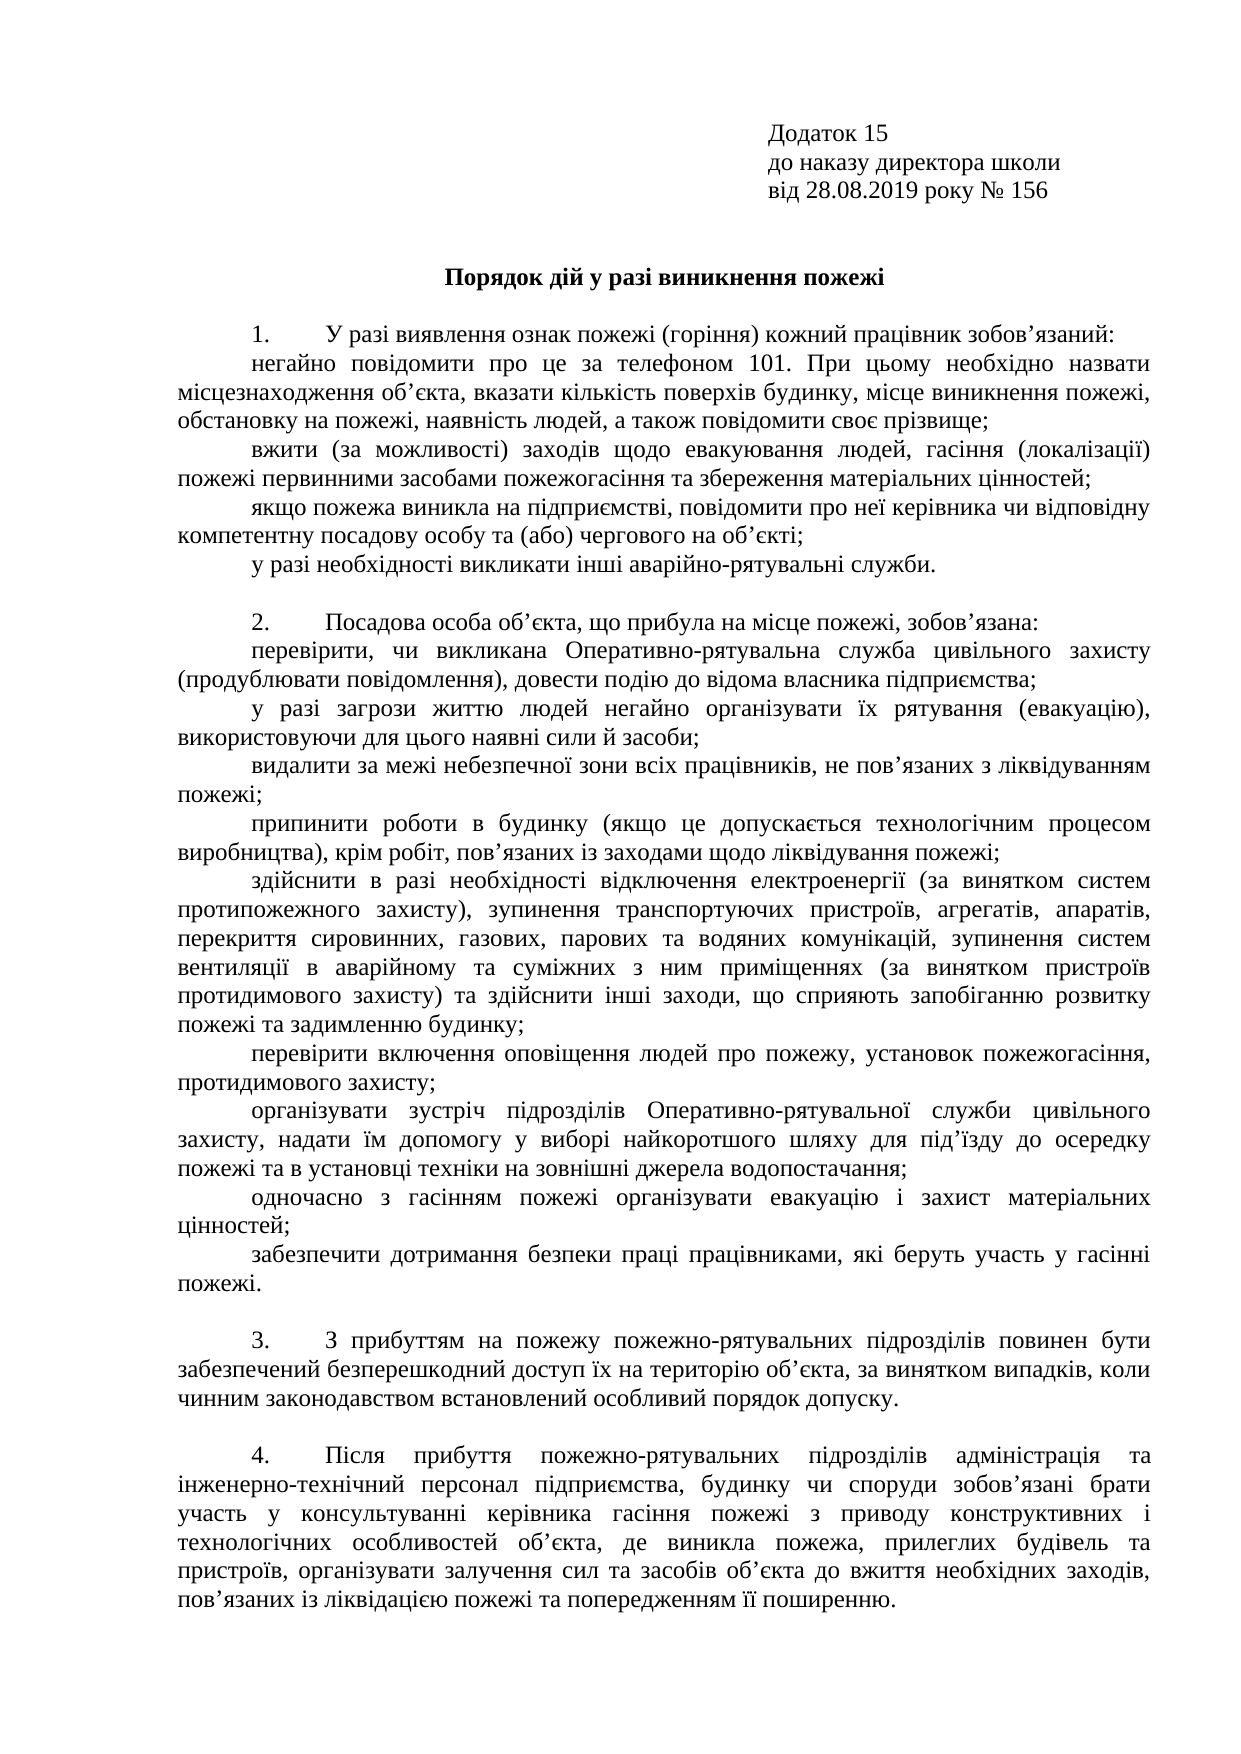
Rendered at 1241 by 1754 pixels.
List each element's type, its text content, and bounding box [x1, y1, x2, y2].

text видалити за межі небезпечної зони всіх працівників, не пов’язаних з ліквідуванням пожежі; [177, 751, 1152, 808]
text 1. У разі виявлення ознак пожежі (горіння) кожний працівник зобов’язаний: [177, 319, 1152, 348]
text забезпечити дотримання безпеки праці працівниками, які беруть участь у гасінні пожежі. [177, 1239, 1152, 1297]
text негайно повідомити про це за телефоном 101. При цьому необхідно назвати місцезнаходження об’єкта, вказати кількість поверхів будинку, місце виникнення пожежі, обстановку на пожежі, наявність людей, а також повідомити своє прізвище; [177, 348, 1152, 434]
text 3. З прибуттям на пожежу пожежно-рятувальних підрозділів повинен бути забезпечений безперешкодний доступ їх на територію об’єкта, за винятком випадків, коли чинним законодавством встановлений особливий порядок допуску. [177, 1326, 1152, 1412]
text до наказу директора школи [768, 147, 1152, 176]
text від 28.08.2019 року № 156 [768, 176, 1152, 204]
text якщо пожежа виникла на підприємстві, повідомити про неї керівника чи відповідну компетентну посадову особу та (або) чергового на об’єкті; [177, 492, 1152, 549]
text 4. Після прибуття пожежно-рятувальних підрозділів адміністрація та інженерно-технічний персонал підприємства, будинку чи споруди зобов’язані брати участь у консультуванні керівника гасіння пожежі з приводу конструктивних і технологічних особливостей об’єкта, де виникла пожежа, прилеглих будівель та пристроїв, організувати залучення сил та засобів об’єкта до вжиття необхідних заходів, пов’язаних із ліквідацією пожежі та попередженням її поширенню. [177, 1441, 1152, 1613]
text Додаток 15 [768, 118, 1152, 147]
text організувати зустріч підрозділів Оперативно-рятувальної служби цивільного захисту, надати їм допомогу у виборі найкоротшого шляху для під’їзду до осередку пожежі та в установці техніки на зовнішні джерела водопостачання; [177, 1096, 1152, 1182]
text перевірити включення оповіщення людей про пожежу, установок пожежогасіння, протидимового захисту; [177, 1038, 1152, 1096]
text Порядок дій у разі виникнення пожежі [177, 262, 1152, 291]
text у разі загрози життю людей негайно організувати їх рятування (евакуацію), використовуючи для цього наявні сили й засоби; [177, 693, 1152, 751]
text одночасно з гасінням пожежі організувати евакуацію і захист матеріальних цінностей; [177, 1182, 1152, 1239]
text припинити роботи в будинку (якщо це допускається технологічним процесом виробництва), крім робіт, пов’язаних із заходами щодо ліквідування пожежі; [177, 808, 1152, 866]
text перевірити, чи викликана Оперативно-рятувальна служба цивільного захисту (продублювати повідомлення), довести подію до відома власника підприємства; [177, 636, 1152, 693]
text у разі необхідності викликати інші аварійно-рятувальні служби. [177, 549, 1152, 578]
text здійснити в разі необхідності відключення електроенергії (за винятком систем протипожежного захисту), зупинення транспортуючих пристроїв, агрегатів, апаратів, перекриття сировинних, газових, парових та водяних комунікацій, зупинення систем вентиляції в аварійному та суміжних з ним приміщеннях (за винятком пристроїв протидимового захисту) та здійснити інші заходи, що сприяють запобіганню розвитку пожежі та задимленню будинку; [177, 866, 1152, 1038]
text вжити (за можливості) заходів щодо евакуювання людей, гасіння (локалізації) пожежі первинними засобами пожежогасіння та збереження матеріальних цінностей; [177, 434, 1152, 492]
text 2. Посадова особа об’єкта, що прибула на місце пожежі, зобов’язана: [177, 607, 1152, 636]
